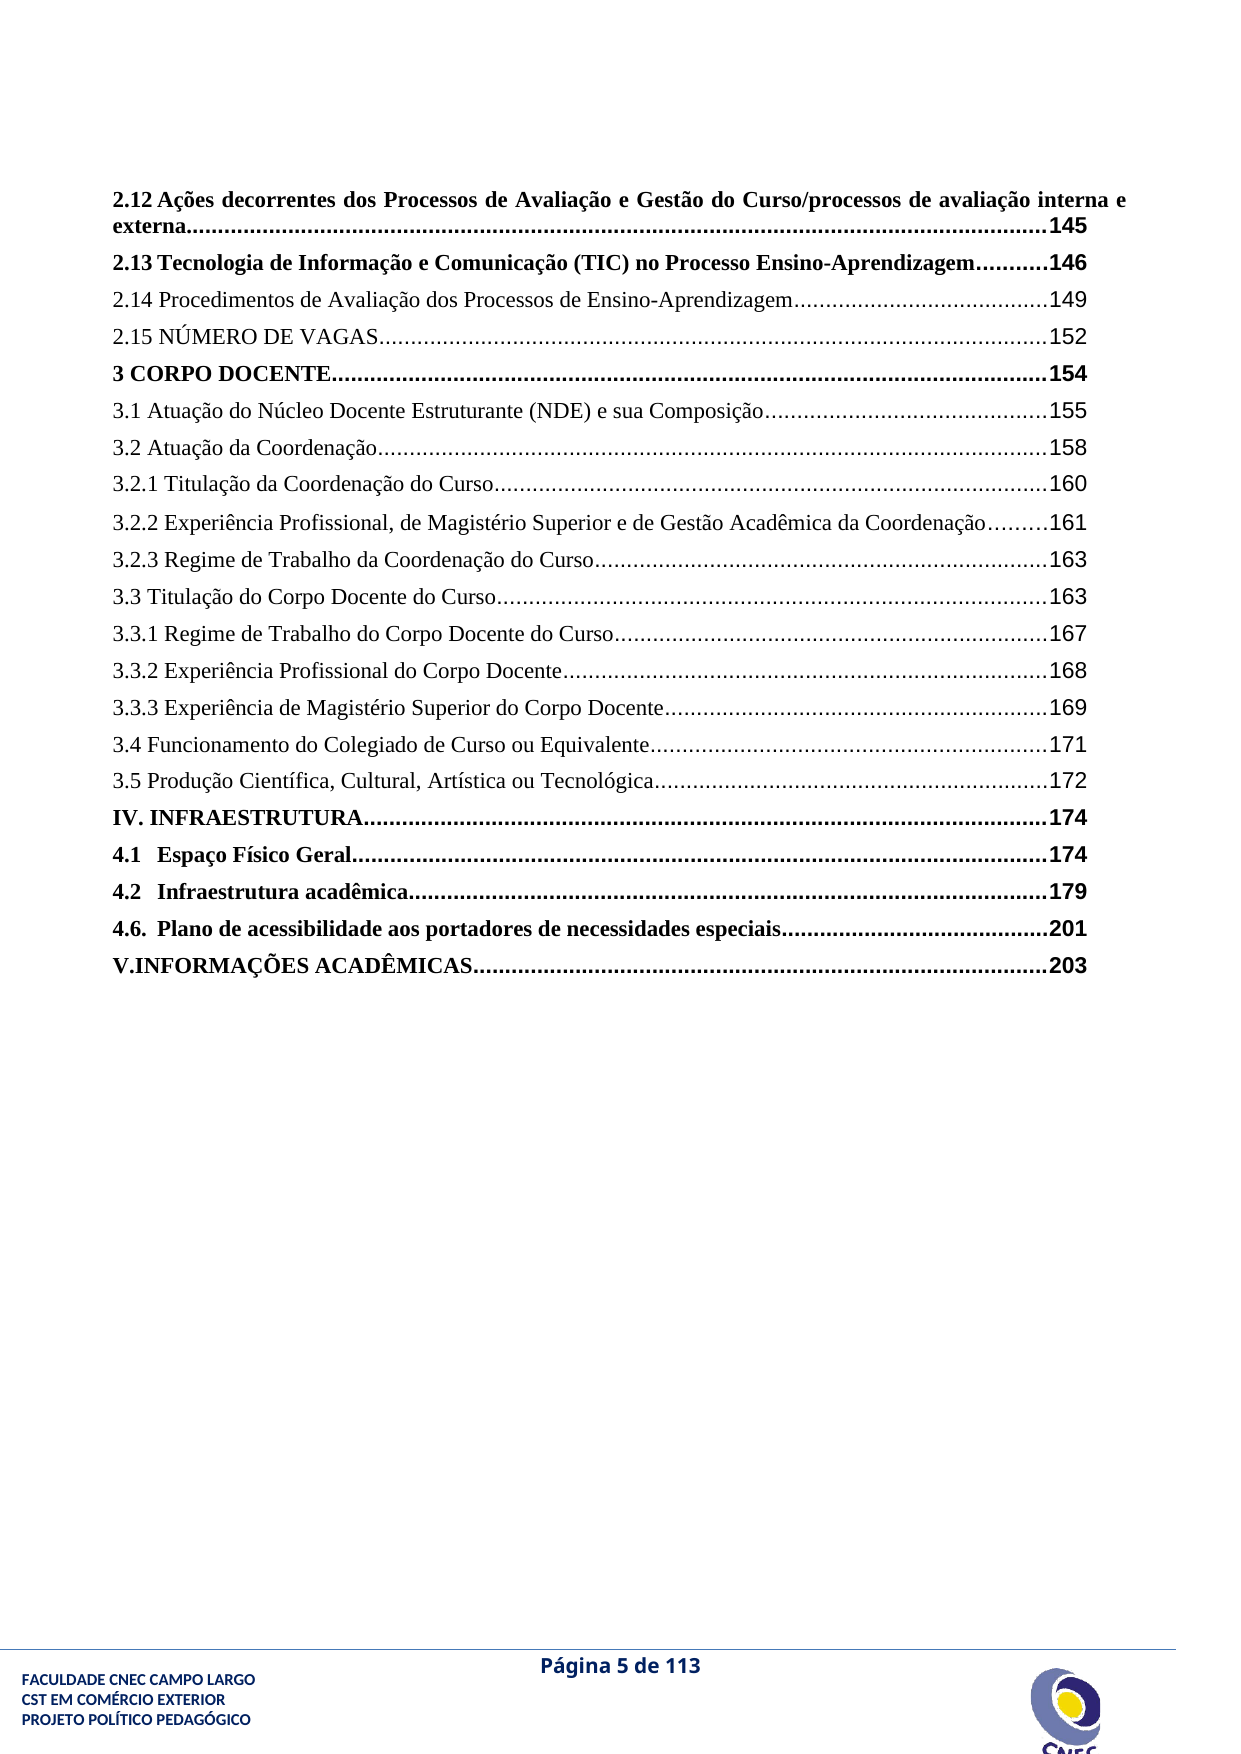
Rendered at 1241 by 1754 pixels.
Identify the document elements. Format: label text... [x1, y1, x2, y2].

text IV. INFRAESTRUTURA 174 [112, 804, 1128, 831]
text 3 CORPO DOCENTE 154 [112, 360, 1128, 386]
text 3.2 Atuação da Coordenação 158 [112, 433, 1128, 460]
text 3.3.3 Experiência de Magistério Superior do Corpo Docente 169 [112, 694, 1128, 720]
text 3.2.1 Titulação da Coordenação do Curso 160 [112, 470, 1128, 497]
text 4.2 Infraestrutura acadêmica 179 [112, 878, 1128, 904]
text 2.12 Ações decorrentes dos Processos de Avaliação e Gestão do Curso/processos de avaliação interna e externa. 145 [112, 186, 1128, 239]
text 3.3.1 Regime de Trabalho do Corpo Docente do Curso 167 [112, 620, 1128, 646]
text 3.5 Produção Científica, Cultural, Artística ou Tecnológica 172 [112, 767, 1128, 794]
text 4.6. Plano de acessibilidade aos portadores de necessidades especiais 201 [112, 915, 1128, 941]
text 3.1 Atuação do Núcleo Docente Estruturante (NDE) e sua Composição 155 [112, 397, 1128, 423]
text 3.2.2 Experiência Profissional, de Magistério Superior e de Gestão Acadêmica da Coordenação 161 [112, 509, 1128, 536]
text 2.13 Tecnologia de Informação e Comunicação (TIC) no Processo Ensino-Aprendizagem 146 [112, 249, 1128, 276]
picture [1030, 1668, 1100, 1754]
text 3.3 Titulação do Corpo Docente do Curso 163 [112, 583, 1128, 609]
text V.INFORMAÇÕES ACADÊMICAS 203 [112, 952, 1128, 978]
text 3.4 Funcionamento do Colegiado de Curso ou Equivalente 171 [112, 731, 1128, 757]
text 3.2.3 Regime de Trabalho da Coordenação do Curso 163 [112, 546, 1128, 573]
text 2.15 NÚMERO DE VAGAS 152 [112, 323, 1128, 349]
text 3.3.2 Experiência Profissional do Corpo Docente 168 [112, 657, 1128, 683]
text 4.1 Espaço Físico Geral 174 [112, 841, 1128, 868]
text 2.14 Procedimentos de Avaliação dos Processos de Ensino-Aprendizagem 149 [112, 286, 1128, 312]
